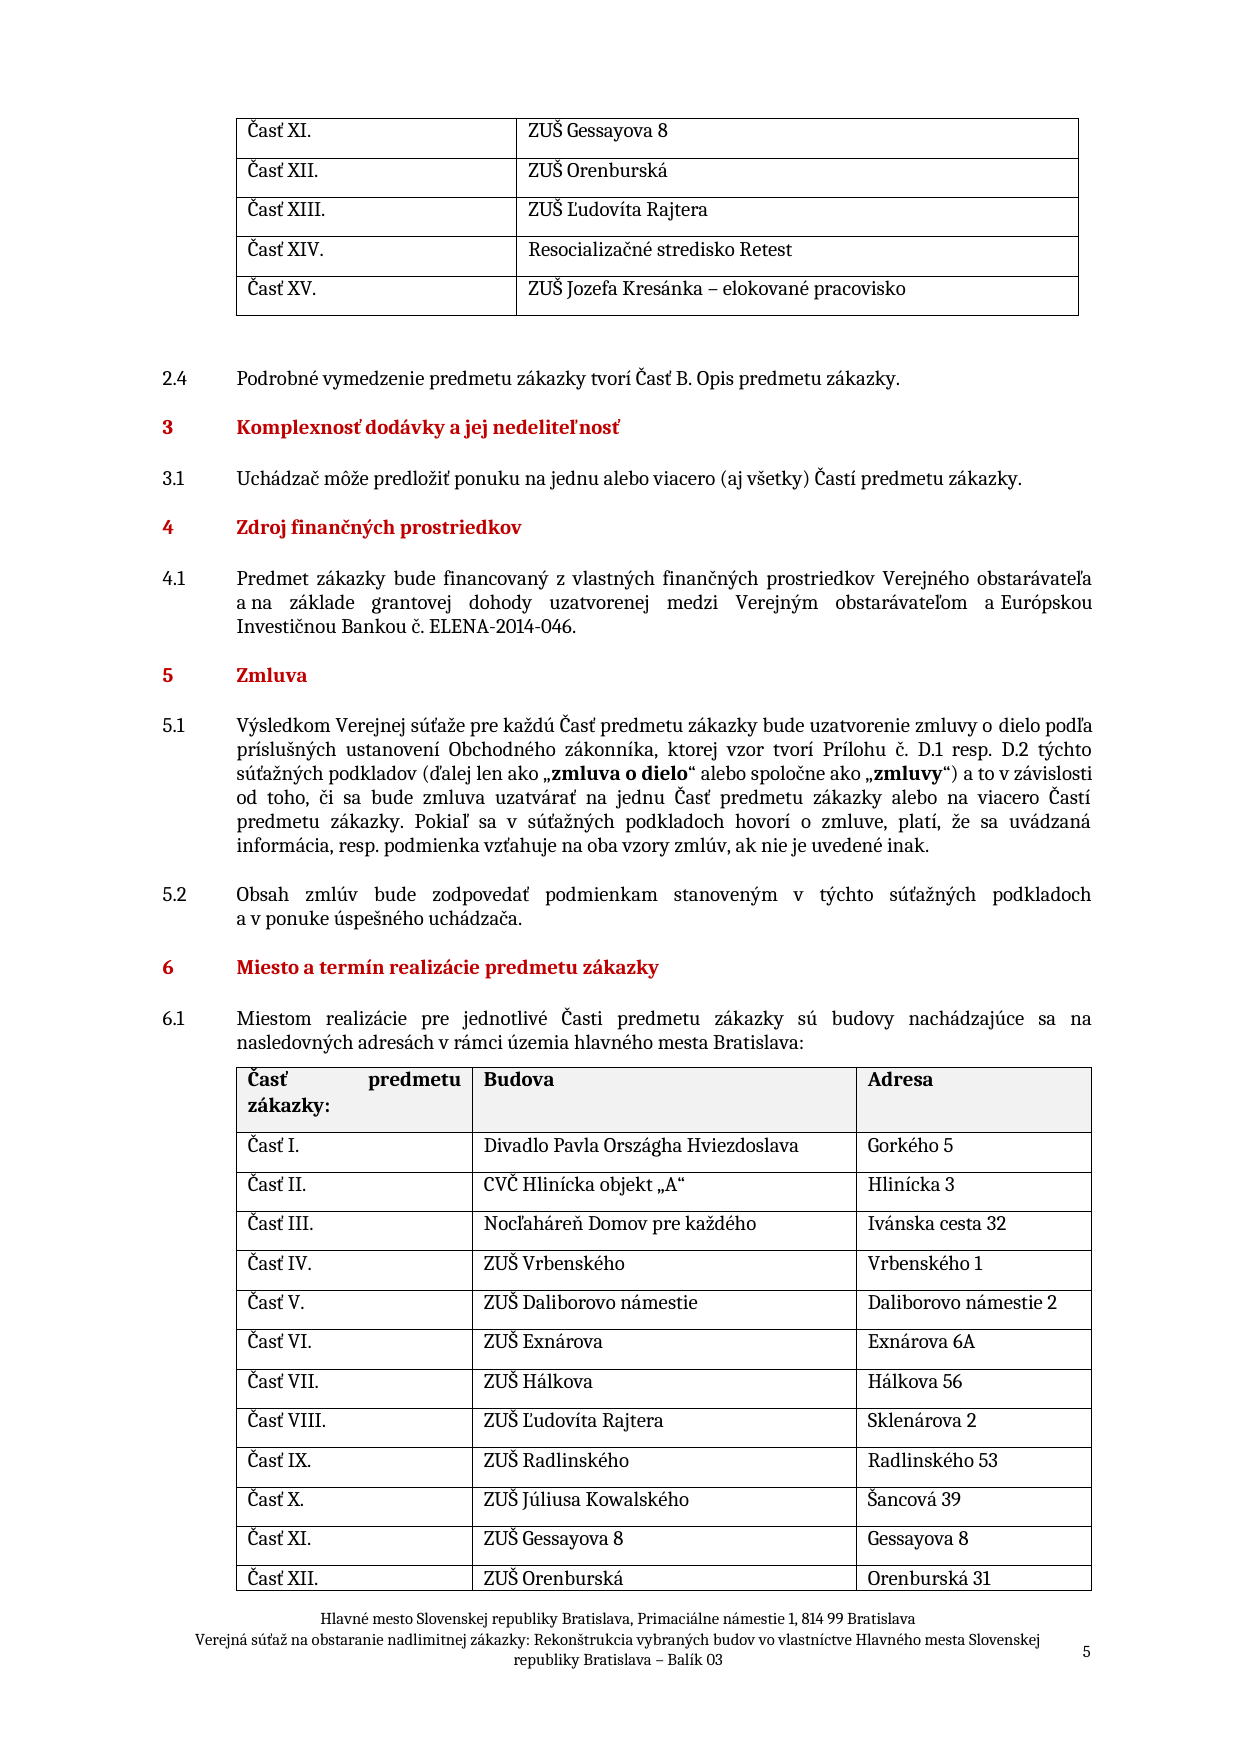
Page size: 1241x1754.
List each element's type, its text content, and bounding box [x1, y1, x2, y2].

subtitle Zmluva [162, 663, 1093, 687]
table_cell ZUŠ Gessayova 8 [517, 119, 1078, 157]
subtitle Uchádzač môže predložiť ponuku na jednu alebo viacero (aj všetky) Častí predmetu zákazky. [162, 467, 1093, 491]
table_cell Radlinského 53 [857, 1448, 1091, 1487]
table_cell Exnárova 6A [857, 1330, 1091, 1368]
table_cell Časť I. [237, 1133, 472, 1172]
table_cell Časť IV. [237, 1251, 472, 1290]
table_cell Časť VIII. [237, 1409, 472, 1447]
subtitle Výsledkom Verejnej súťaže pre každú Časť predmetu zákazky bude uzatvorenie zmluvy o dielo podľa príslušných ustanovení Obchodného zákonníka, ktorej vzor tvorí Prílohu č. D.1 resp. D.2 týchto súťažných podkladov (ďalej len ako „zmluva o dielo“ alebo spoločne ako „zmluvy“) a to v závislosti od toho, či sa bude zmluva uzatvárať na jednu Časť predmetu zákazky alebo na viacero Častí predmetu zákazky. Pokiaľ sa v súťažných podkladoch hovorí o zmluve, platí, že sa uvádzaná informácia, resp. podmienka vzťahuje na oba vzory zmlúv, ak nie je uvedené inak. [162, 714, 1093, 858]
table_cell ZUŠ Orenburská [517, 159, 1078, 197]
subtitle Zdroj finančných prostriedkov [162, 516, 1093, 539]
table_header Adresa [857, 1068, 1091, 1132]
table_cell Časť X. [237, 1488, 472, 1526]
table_cell Daliborovo námestie 2 [857, 1291, 1091, 1329]
table_cell Gorkého 5 [857, 1133, 1091, 1172]
table_cell ZUŠ Vrbenského [473, 1251, 856, 1290]
table_cell Časť VII. [237, 1370, 472, 1408]
table_cell Časť XIV. [237, 237, 516, 276]
table_cell Časť V. [237, 1291, 472, 1329]
table_cell ZUŠ Daliborovo námestie [473, 1291, 856, 1329]
table_cell Gessayova 8 [857, 1527, 1091, 1565]
table_cell Nocľaháreň Domov pre každého [473, 1212, 856, 1250]
table_header Časť predmetu zákazky: [237, 1068, 472, 1132]
table_cell ZUŠ Ľudovíta Rajtera [473, 1409, 856, 1447]
table_cell ZUŠ Jozefa Kresánka – elokované pracovisko [517, 277, 1078, 315]
subtitle Komplexnosť dodávky a jej nedeliteľnosť [162, 416, 1093, 440]
table_cell Vrbenského 1 [857, 1251, 1091, 1290]
subtitle Podrobné vymedzenie predmetu zákazky tvorí Časť B. Opis predmetu zákazky. [162, 367, 1093, 391]
table_cell Časť XV. [237, 277, 516, 315]
subtitle Miestom realizácie pre jednotlivé Časti predmetu zákazky sú budovy nachádzajúce sa na nasledovných adresách v rámci územia hlavného mesta Bratislava: [162, 1007, 1093, 1054]
table_cell Hálkova 56 [857, 1370, 1091, 1408]
table_cell ZUŠ Exnárova [473, 1330, 856, 1368]
table_cell Sklenárova 2 [857, 1409, 1091, 1447]
table_header Budova [473, 1068, 856, 1132]
table_cell Časť IX. [237, 1448, 472, 1487]
table_cell Časť VI. [237, 1330, 472, 1368]
table_cell Hlinícka 3 [857, 1173, 1091, 1211]
table_cell ZUŠ Hálkova [473, 1370, 856, 1408]
table_cell Časť XI. [237, 119, 516, 157]
table_cell Šancová 39 [857, 1488, 1091, 1526]
subtitle Predmet zákazky bude financovaný z vlastných finančných prostriedkov Verejného obstarávateľa a na základe grantovej dohody uzatvorenej medzi Verejným obstarávateľom a Európskou Investičnou Bankou č. ELENA-2014-046. [162, 566, 1093, 638]
table_cell Časť XIII. [237, 198, 516, 236]
table_cell Časť II. [237, 1173, 472, 1211]
table_cell CVČ Hlinícka objekt „A“ [473, 1173, 856, 1211]
table_cell ZUŠ Gessayova 8 [473, 1527, 856, 1565]
subtitle Obsah zmlúv bude zodpovedať podmienkam stanoveným v týchto súťažných podkladoch a v ponuke úspešného uchádzača. [162, 883, 1093, 931]
subtitle Miesto a termín realizácie predmetu zákazky [162, 956, 1093, 980]
table_cell ZUŠ Júliusa Kowalského [473, 1488, 856, 1526]
table_cell Resocializačné stredisko Retest [517, 237, 1078, 276]
table_cell ZUŠ Radlinského [473, 1448, 856, 1487]
table_cell ZUŠ Orenburská [473, 1566, 856, 1590]
table_cell Časť XII. [237, 159, 516, 197]
table_cell Časť XI. [237, 1527, 472, 1565]
table_cell Orenburská 31 [857, 1566, 1091, 1590]
table_cell Časť III. [237, 1212, 472, 1250]
table_cell Ivánska cesta 32 [857, 1212, 1091, 1250]
table_cell Divadlo Pavla Országha Hviezdoslava [473, 1133, 856, 1172]
table_cell Časť XII. [237, 1566, 472, 1590]
table_cell ZUŠ Ľudovíta Rajtera [517, 198, 1078, 236]
